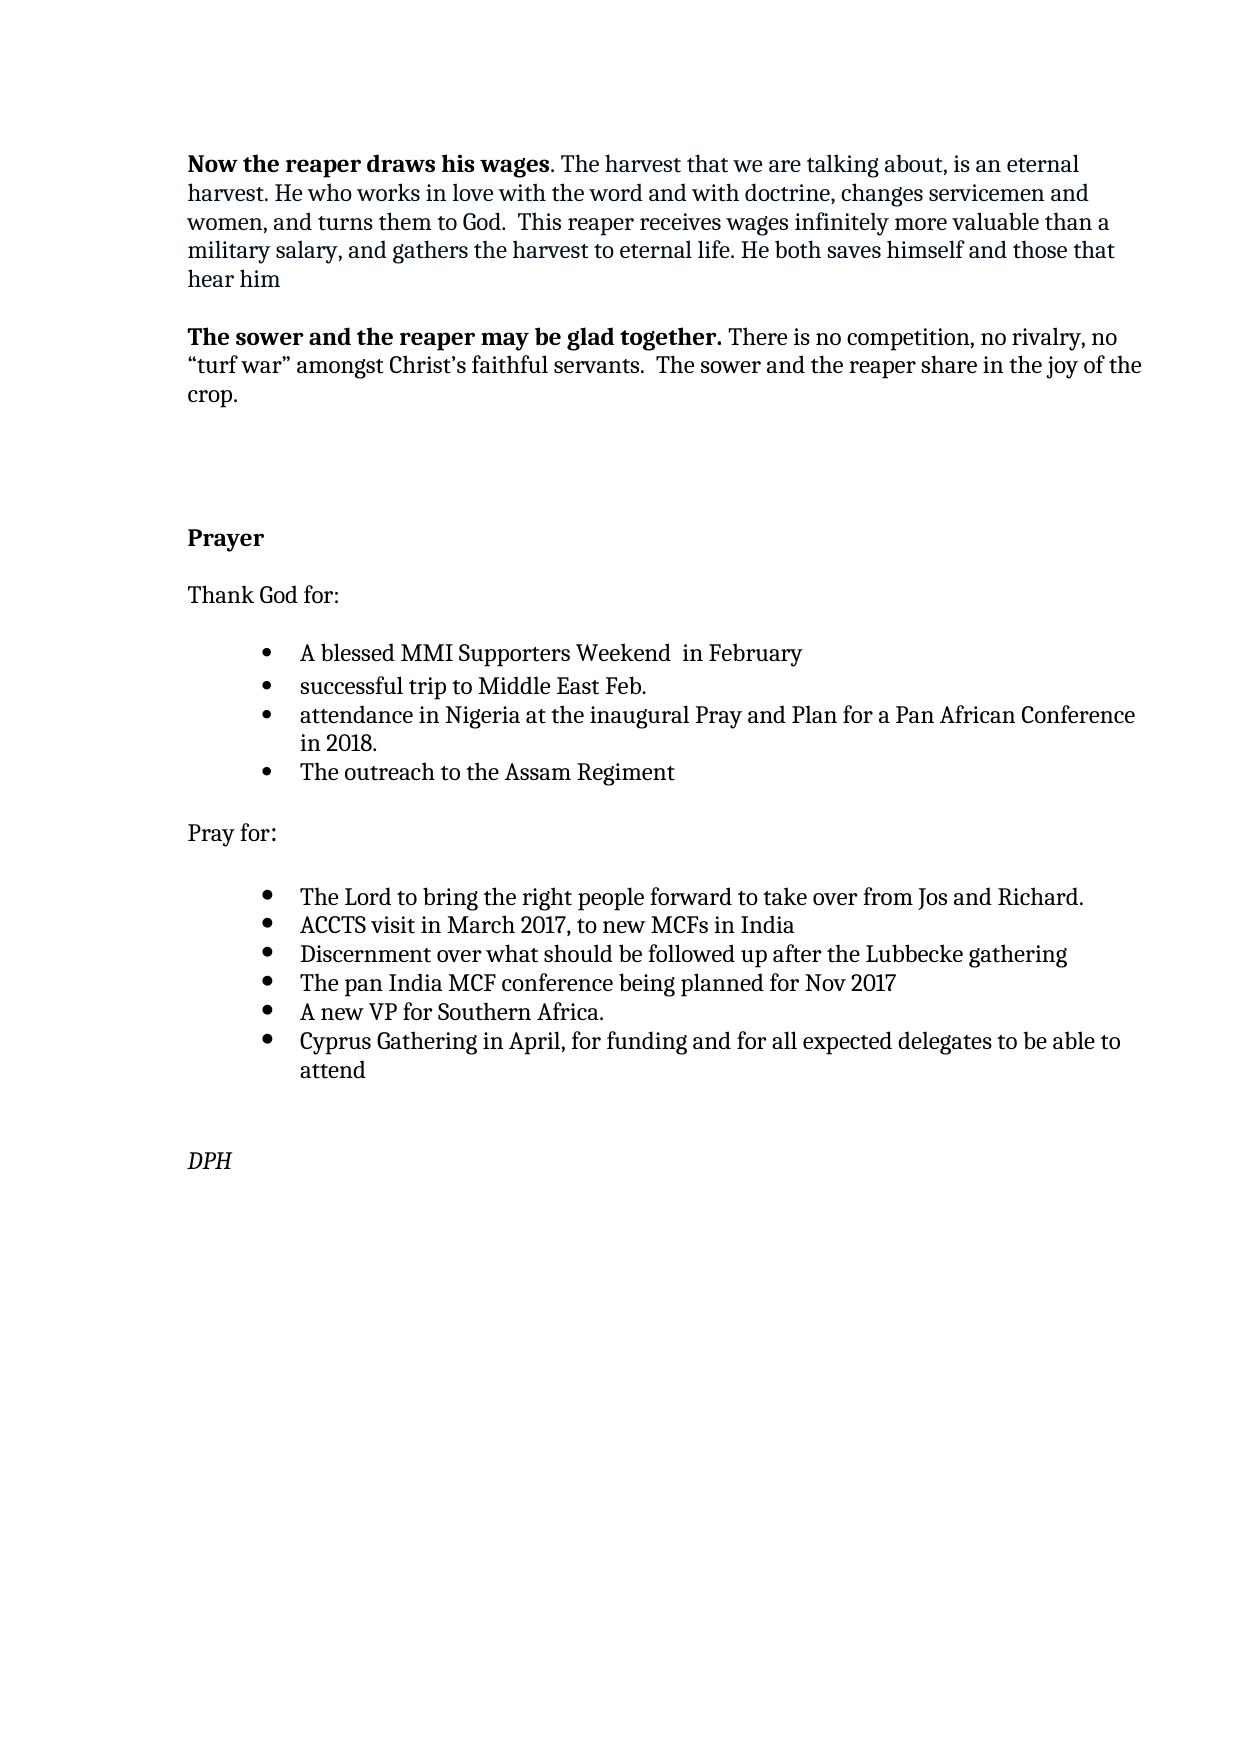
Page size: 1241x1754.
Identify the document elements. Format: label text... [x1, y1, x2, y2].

list A blessed MMI Supporters Weekend in February [262, 639, 1148, 667]
list ACCTS visit in March 2017, to new MCFs in India [262, 911, 1148, 940]
list The pan India MCF conference being planned for Nov 2017 [262, 969, 1148, 998]
text Pray for: [187, 816, 1148, 849]
list The outreach to the Assam Regiment [262, 758, 1148, 787]
list Discernment over what should be followed up after the Lubbecke gathering [262, 940, 1148, 969]
text DPH [187, 1147, 1148, 1176]
list A new VP for Southern Africa. [262, 998, 1148, 1027]
text The sower and the reaper may be glad together. There is no competition, no rivalry, no “turf war” amongst Christ’s faithful servants. The sower and the reaper share in the joy of the crop. [187, 322, 1148, 409]
list successful trip to Middle East Feb. [262, 672, 1148, 701]
text Now the reaper draws his wages. The harvest that we are talking about, is an eternal harvest. He who works in love with the word and with doctrine, changes servicemen and women, and turns them to God. This reaper receives wages infinitely more valuable than a military salary, and gathers the harvest to eternal life. He both saves himself and those that hear him [187, 150, 1148, 294]
list The Lord to bring the right people forward to take over from Jos and Richard. [262, 883, 1148, 911]
list attendance in Nigeria at the inaugural Pray and Plan for a Pan African Conference in 2018. [262, 701, 1148, 758]
text Prayer [187, 524, 1148, 552]
text Thank God for: [187, 581, 1148, 610]
list Cyprus Gathering in April, for funding and for all expected delegates to be able to attend [262, 1027, 1148, 1084]
